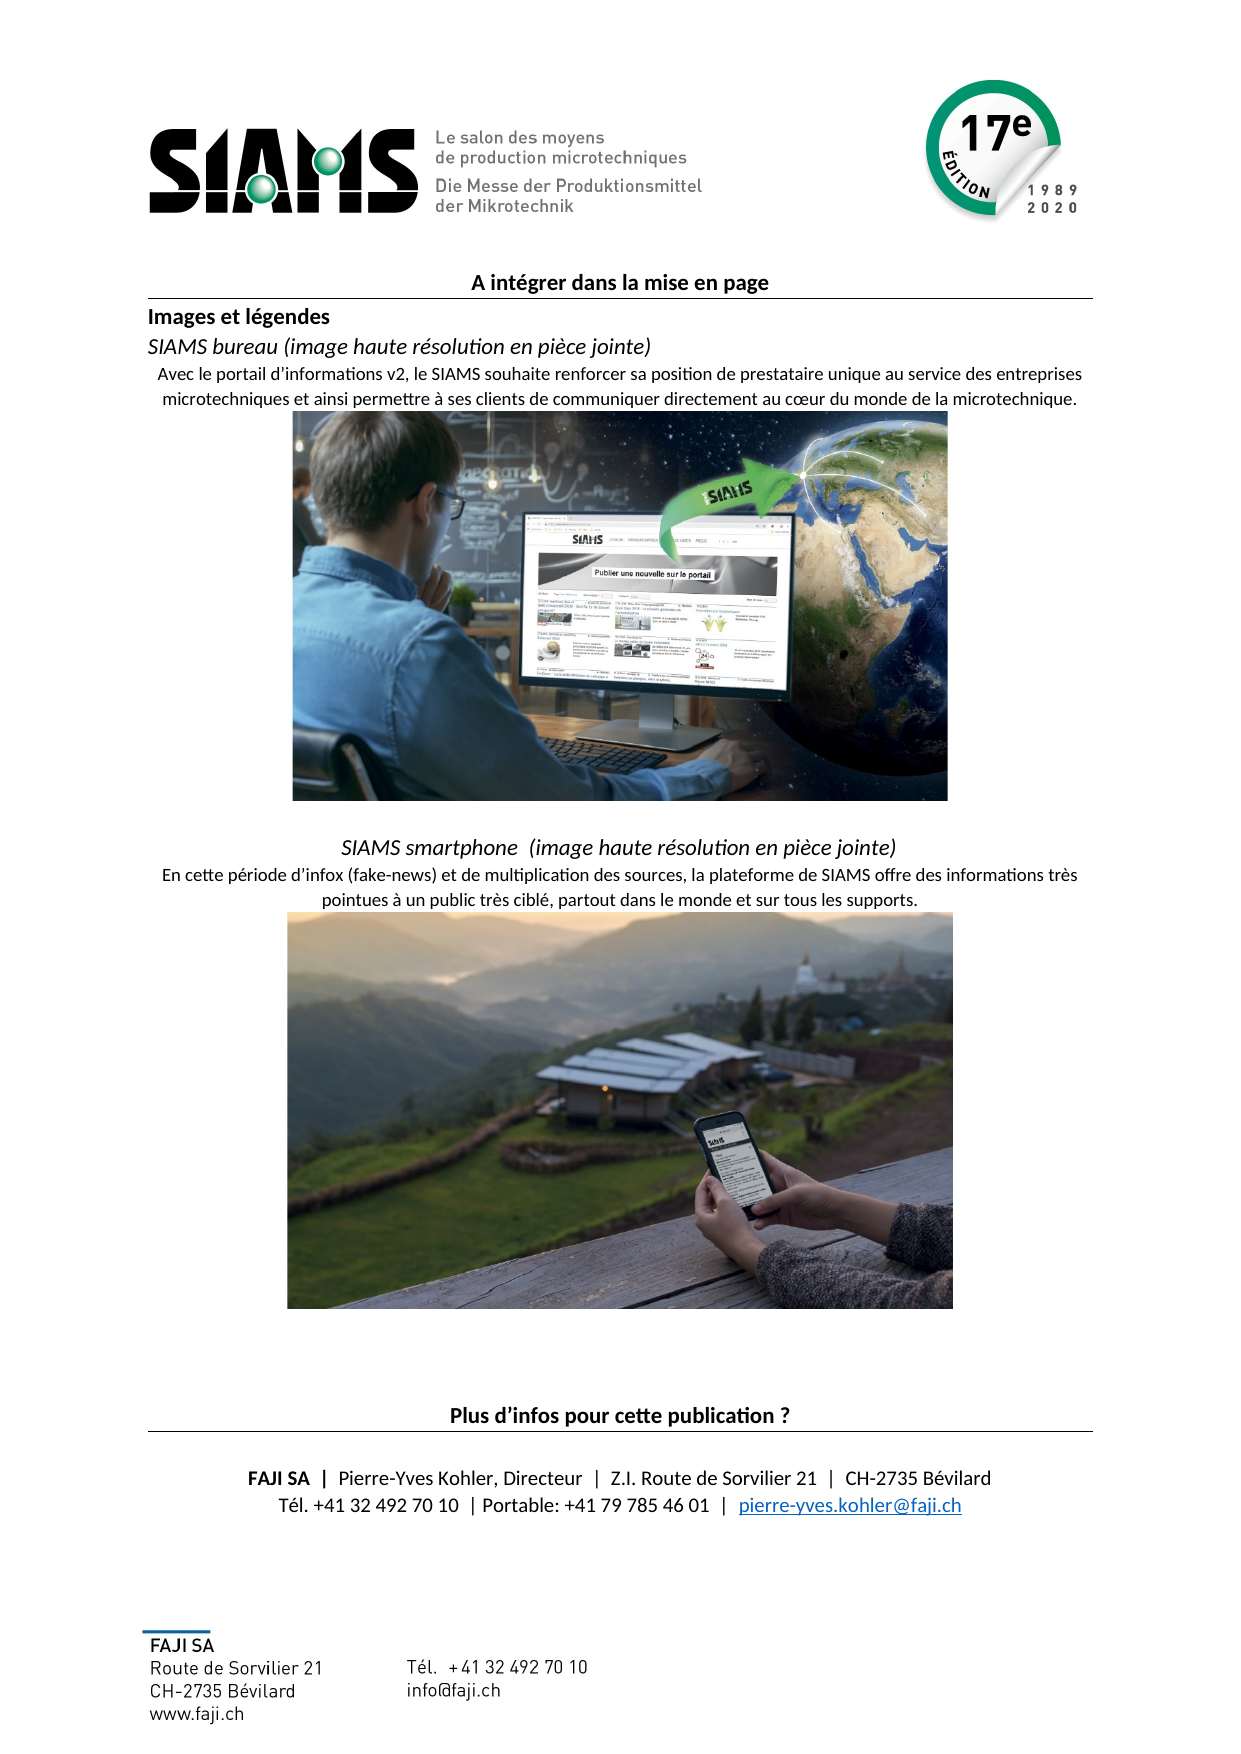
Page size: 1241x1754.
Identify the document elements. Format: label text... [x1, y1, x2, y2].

text FAJI SA | Pierre-Yves Kohler, Directeur | Z.I. Route de Sorvilier 21 | CH-2735 Bévilard [148, 1465, 1093, 1490]
text SIAMS bureau (image haute résolution en pièce jointe) [148, 332, 1093, 360]
text Images et légendes [148, 302, 1093, 330]
text En cette période d’infox (fake-news) et de multiplication des sources, la plateforme de SIAMS offre des informations très pointues à un public très ciblé, partout dans le monde et sur tous les supports. [148, 863, 1093, 911]
text Tél. +41 32 492 70 10 | Portable: +41 79 785 46 01 | pierre-yves.kohler@faji.ch [148, 1492, 1093, 1517]
text Plus d’infos pour cette publication ? [148, 1401, 1093, 1431]
text Avec le portail d’informations v2, le SIAMS souhaite renforcer sa position de prestataire unique au service des entreprises microtechniques et ainsi permettre à ses clients de communiquer directement au cœur du monde de la microtechnique. [148, 362, 1093, 410]
picture [1, 3, 1241, 1754]
text SIAMS smartphone (image haute résolution en pièce jointe) [148, 833, 1093, 861]
text A intégrer dans la mise en page [148, 268, 1093, 298]
